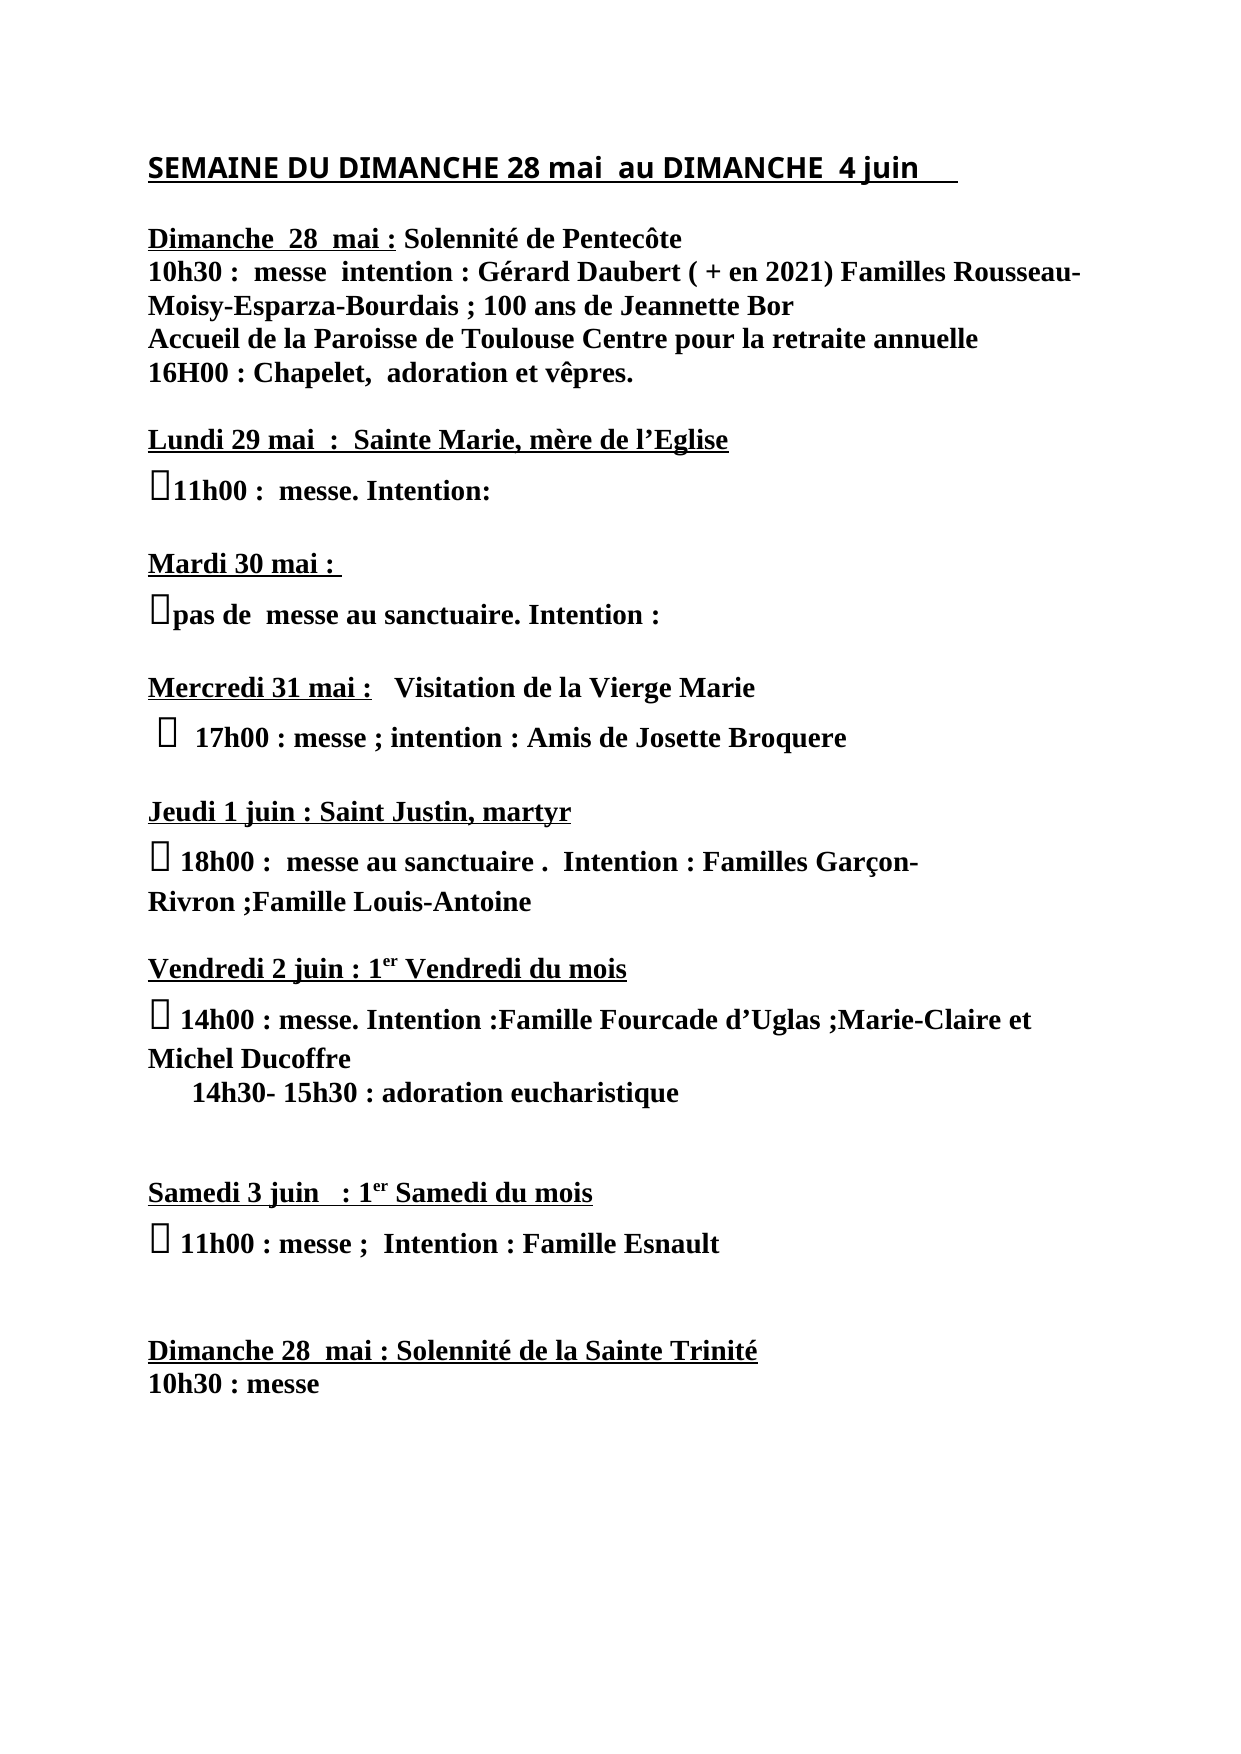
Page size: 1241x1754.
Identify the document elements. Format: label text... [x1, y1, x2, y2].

text pas de messe au sanctuaire. Intention : [148, 579, 1093, 636]
text 16H00 : Chapelet, adoration et vêpres. [148, 355, 1093, 388]
text 14h30- 15h30 : adoration eucharistique [148, 1075, 1093, 1108]
text  14h00 : messe. Intention :Famille Fourcade d’Uglas ;Marie-Claire et Michel Ducoffre [148, 984, 1093, 1075]
text  18h00 : messe au sanctuaire . Intention : Familles Garçon-Rivron ;Famille Louis-Antoine [148, 827, 1093, 917]
text Dimanche 28 mai : Solennité de Pentecôte [148, 221, 1093, 254]
text  11h00 : messe ; Intention : Famille Esnault [148, 1209, 1093, 1266]
text Mardi 30 mai : [148, 546, 1093, 579]
text Jeudi 1 juin : Saint Justin, martyr [148, 794, 1093, 827]
text Vendredi 2 juin : 1er Vendredi du mois [148, 951, 1093, 984]
text Dimanche 28 mai : Solennité de la Sainte Trinité [148, 1333, 1093, 1366]
text Mercredi 31 mai : Visitation de la Vierge Marie [148, 670, 1093, 703]
text Lundi 29 mai : Sainte Marie, mère de l’Eglise [148, 422, 1093, 456]
text 10h30 : messe [148, 1366, 1093, 1400]
text SEMAINE DU DIMANCHE 28 mai au DIMANCHE 4 juin [148, 148, 1093, 187]
text Samedi 3 juin : 1er Samedi du mois [148, 1176, 1093, 1209]
text 11h00 : messe. Intention: [148, 456, 1093, 512]
text 10h30 : messe intention : Gérard Daubert ( + en 2021) Familles Rousseau-Moisy-Esparza-Bourdais ; 100 ans de Jeannette Bor [148, 254, 1093, 321]
text  17h00 : messe ; intention : Amis de Josette Broquere [148, 703, 1093, 760]
text Accueil de la Paroisse de Toulouse Centre pour la retraite annuelle [148, 321, 1093, 355]
